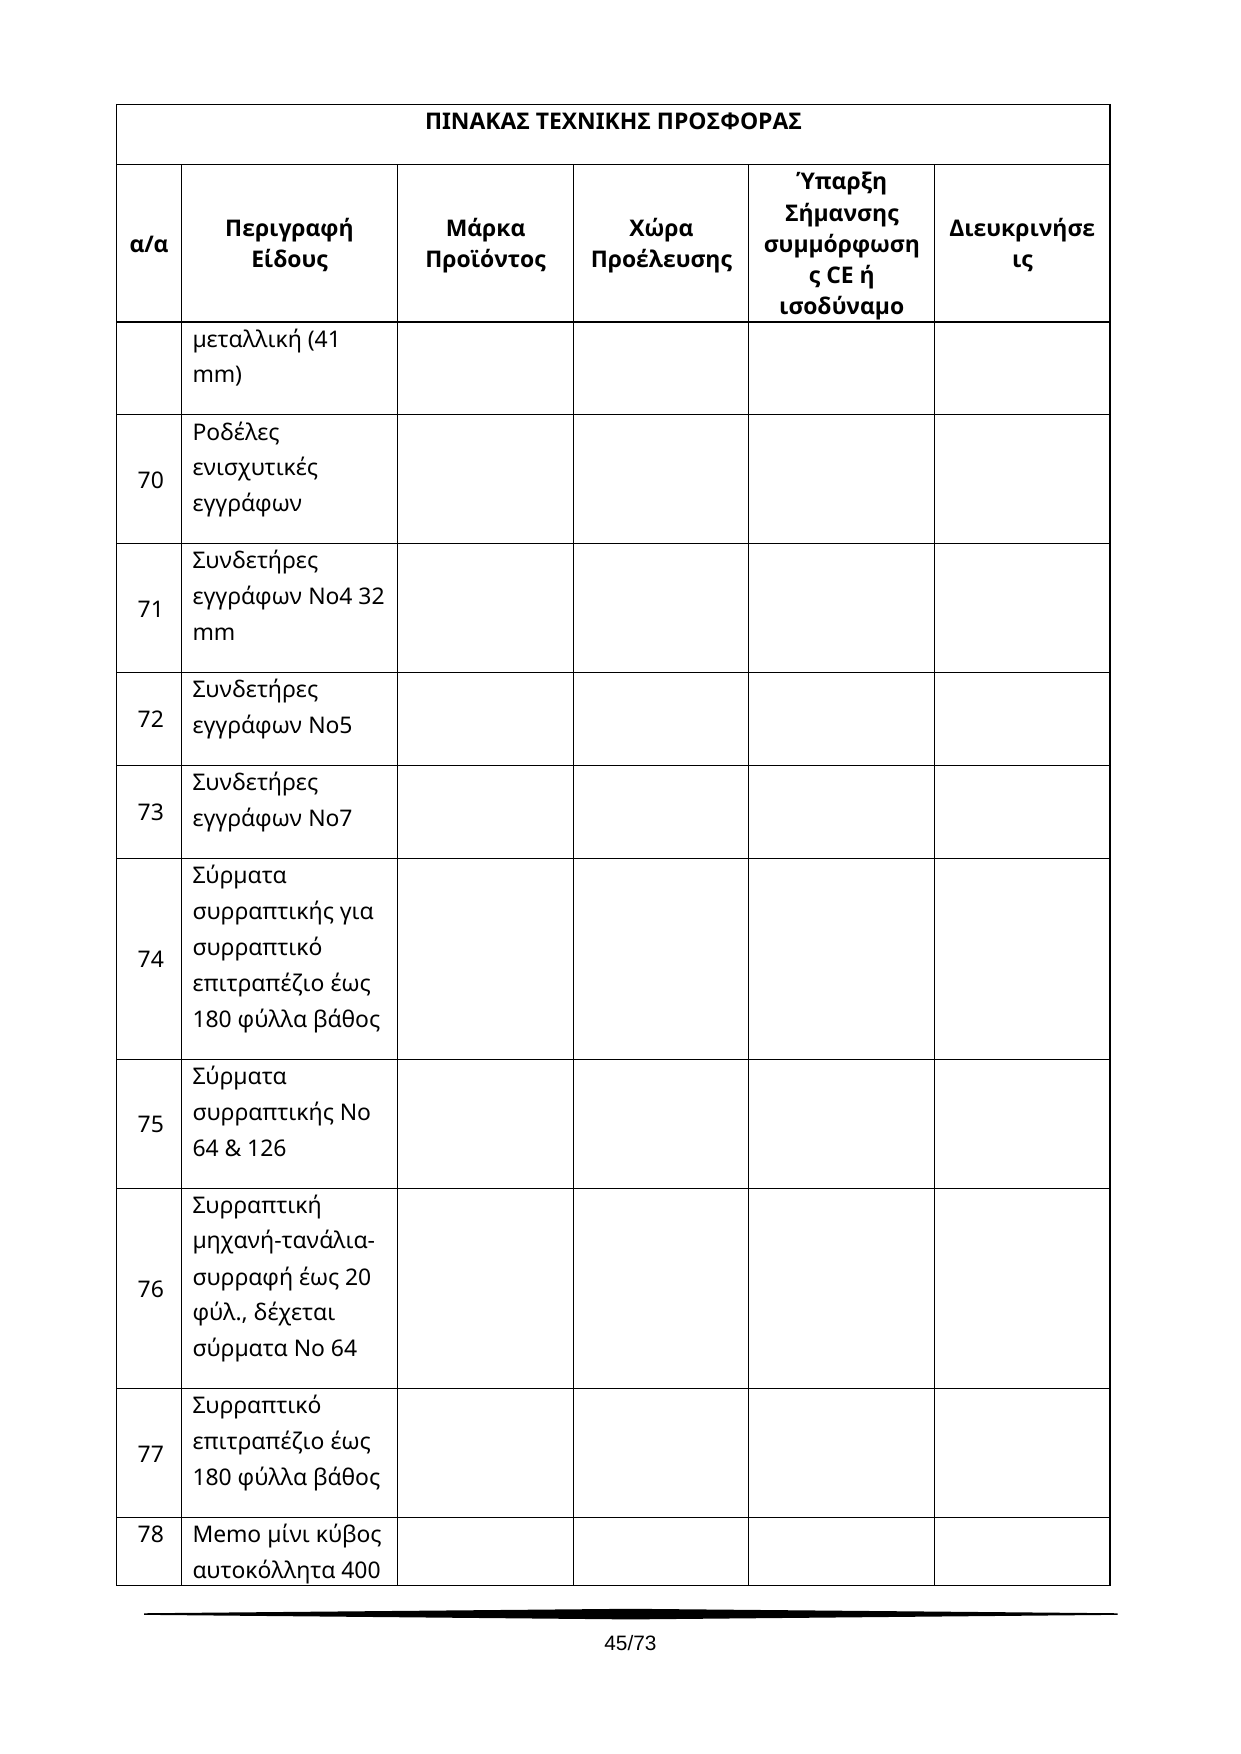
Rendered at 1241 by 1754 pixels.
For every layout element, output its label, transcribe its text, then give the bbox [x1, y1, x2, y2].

table_cell Συνδετήρες εγγράφων Νο5 [182, 673, 397, 765]
table_cell [935, 1518, 1109, 1585]
table_cell [574, 323, 748, 414]
table_cell [574, 544, 748, 672]
table_cell α/α [117, 165, 181, 321]
table_cell [935, 1189, 1109, 1388]
table_cell [935, 1389, 1109, 1517]
table_cell [398, 1189, 573, 1388]
table_cell [398, 1060, 573, 1187]
table_cell Σύρματα συρραπτικής για συρραπτικό επιτραπέζιο έως 180 φύλλα βάθος [182, 859, 397, 1059]
table_cell [935, 544, 1109, 672]
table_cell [182, 323, 397, 414]
table_cell [749, 323, 934, 414]
table_cell 72 [117, 673, 181, 765]
table_cell Περιγραφή Είδους [182, 165, 397, 321]
table_cell [749, 859, 934, 1059]
table_header ΠΙΝΑΚΑΣ ΤΕΧΝΙΚΗΣ ΠΡΟΣΦΟΡΑΣ [117, 105, 1109, 164]
table_cell [935, 766, 1109, 858]
table_cell [749, 544, 934, 672]
table_cell [398, 673, 573, 765]
table_cell [574, 1518, 748, 1585]
table_cell [574, 1189, 748, 1388]
table_cell Ροδέλες ενισχυτικές εγγράφων [182, 415, 397, 543]
table_cell Συρραπτικό επιτραπέζιο έως 180 φύλλα βάθος [182, 1389, 397, 1517]
table_cell [398, 1518, 573, 1585]
table_cell [935, 1060, 1109, 1187]
table_cell [398, 766, 573, 858]
table_cell [574, 766, 748, 858]
table_cell [935, 859, 1109, 1059]
table_cell [749, 673, 934, 765]
table_cell [574, 415, 748, 543]
table_cell [398, 859, 573, 1059]
table_cell [749, 1389, 934, 1517]
table_cell [574, 673, 748, 765]
table_cell [749, 1060, 934, 1187]
table_cell Συνδετήρες εγγράφων Νο7 [182, 766, 397, 858]
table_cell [182, 1518, 397, 1585]
table_cell [574, 859, 748, 1059]
table_cell [935, 415, 1109, 543]
table_cell [398, 544, 573, 672]
table_cell Χώρα Προέλευσης [574, 165, 748, 321]
table_cell [398, 415, 573, 543]
table_cell 70 [117, 415, 181, 543]
table_cell [749, 415, 934, 543]
table_cell Ύπαρξη Σήμανσης συμμόρφωσης CE ή ισοδύναμο [749, 165, 934, 321]
table_cell [398, 1389, 573, 1517]
table_cell Συρραπτική μηχανή-τανάλια-συρραφή έως 20 φύλ., δέχεται σύρματα No 64 [182, 1189, 397, 1388]
table_cell 78 [117, 1518, 181, 1585]
table_cell 75 [117, 1060, 181, 1187]
table_cell 73 [117, 766, 181, 858]
table_cell [749, 1518, 934, 1585]
table_cell [935, 323, 1109, 414]
table_cell [574, 1060, 748, 1187]
table_cell Συνδετήρες εγγράφων Νο4 32 mm [182, 544, 397, 672]
table_cell 74 [117, 859, 181, 1059]
table_cell 77 [117, 1389, 181, 1517]
table_cell 76 [117, 1189, 181, 1388]
table_cell 71 [117, 544, 181, 672]
table_cell [935, 673, 1109, 765]
table_cell Μάρκα Προϊόντος [398, 165, 573, 321]
table_cell Διευκρινήσεις [935, 165, 1109, 321]
table_cell 69 [117, 323, 181, 414]
table_cell Σύρματα συρραπτικής No 64 & 126 [182, 1060, 397, 1187]
table_cell [574, 1389, 748, 1517]
table_cell [749, 1189, 934, 1388]
table_cell [398, 323, 573, 414]
table_cell [749, 766, 934, 858]
